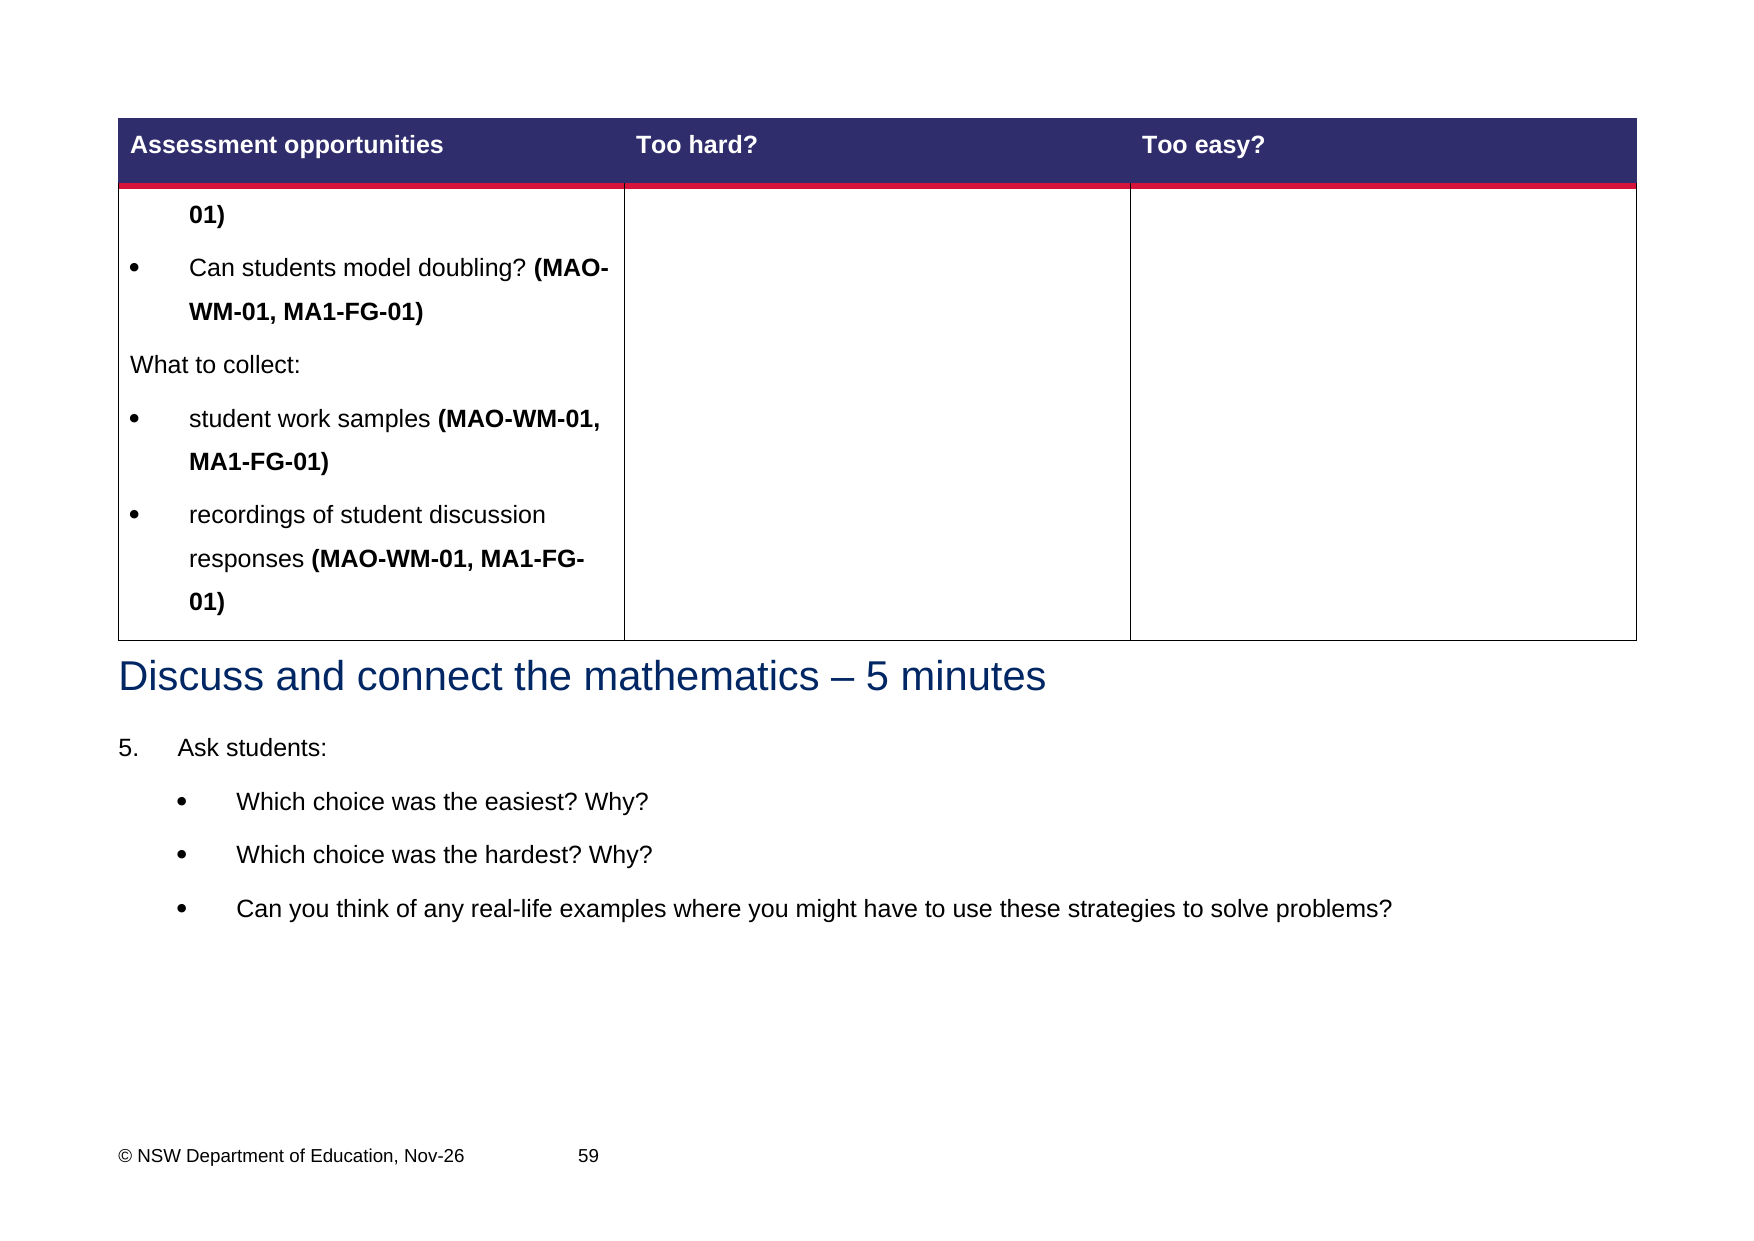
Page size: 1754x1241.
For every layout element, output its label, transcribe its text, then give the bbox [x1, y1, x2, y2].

list Which choice was the easiest? Why? [177, 787, 1636, 816]
list Can you think of any real-life examples where you might have to use these strategies to solve problems? [177, 894, 1636, 923]
table_header Too easy? [1131, 119, 1636, 183]
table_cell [119, 189, 624, 640]
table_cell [625, 189, 1130, 640]
list Which choice was the hardest? Why? [177, 841, 1636, 869]
subtitle Discuss and connect the mathematics – 5 minutes [118, 651, 1636, 699]
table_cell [1131, 189, 1636, 640]
table_header Assessment opportunities [119, 119, 624, 183]
table_header Too hard? [625, 119, 1130, 183]
list Ask students: [118, 733, 1636, 762]
